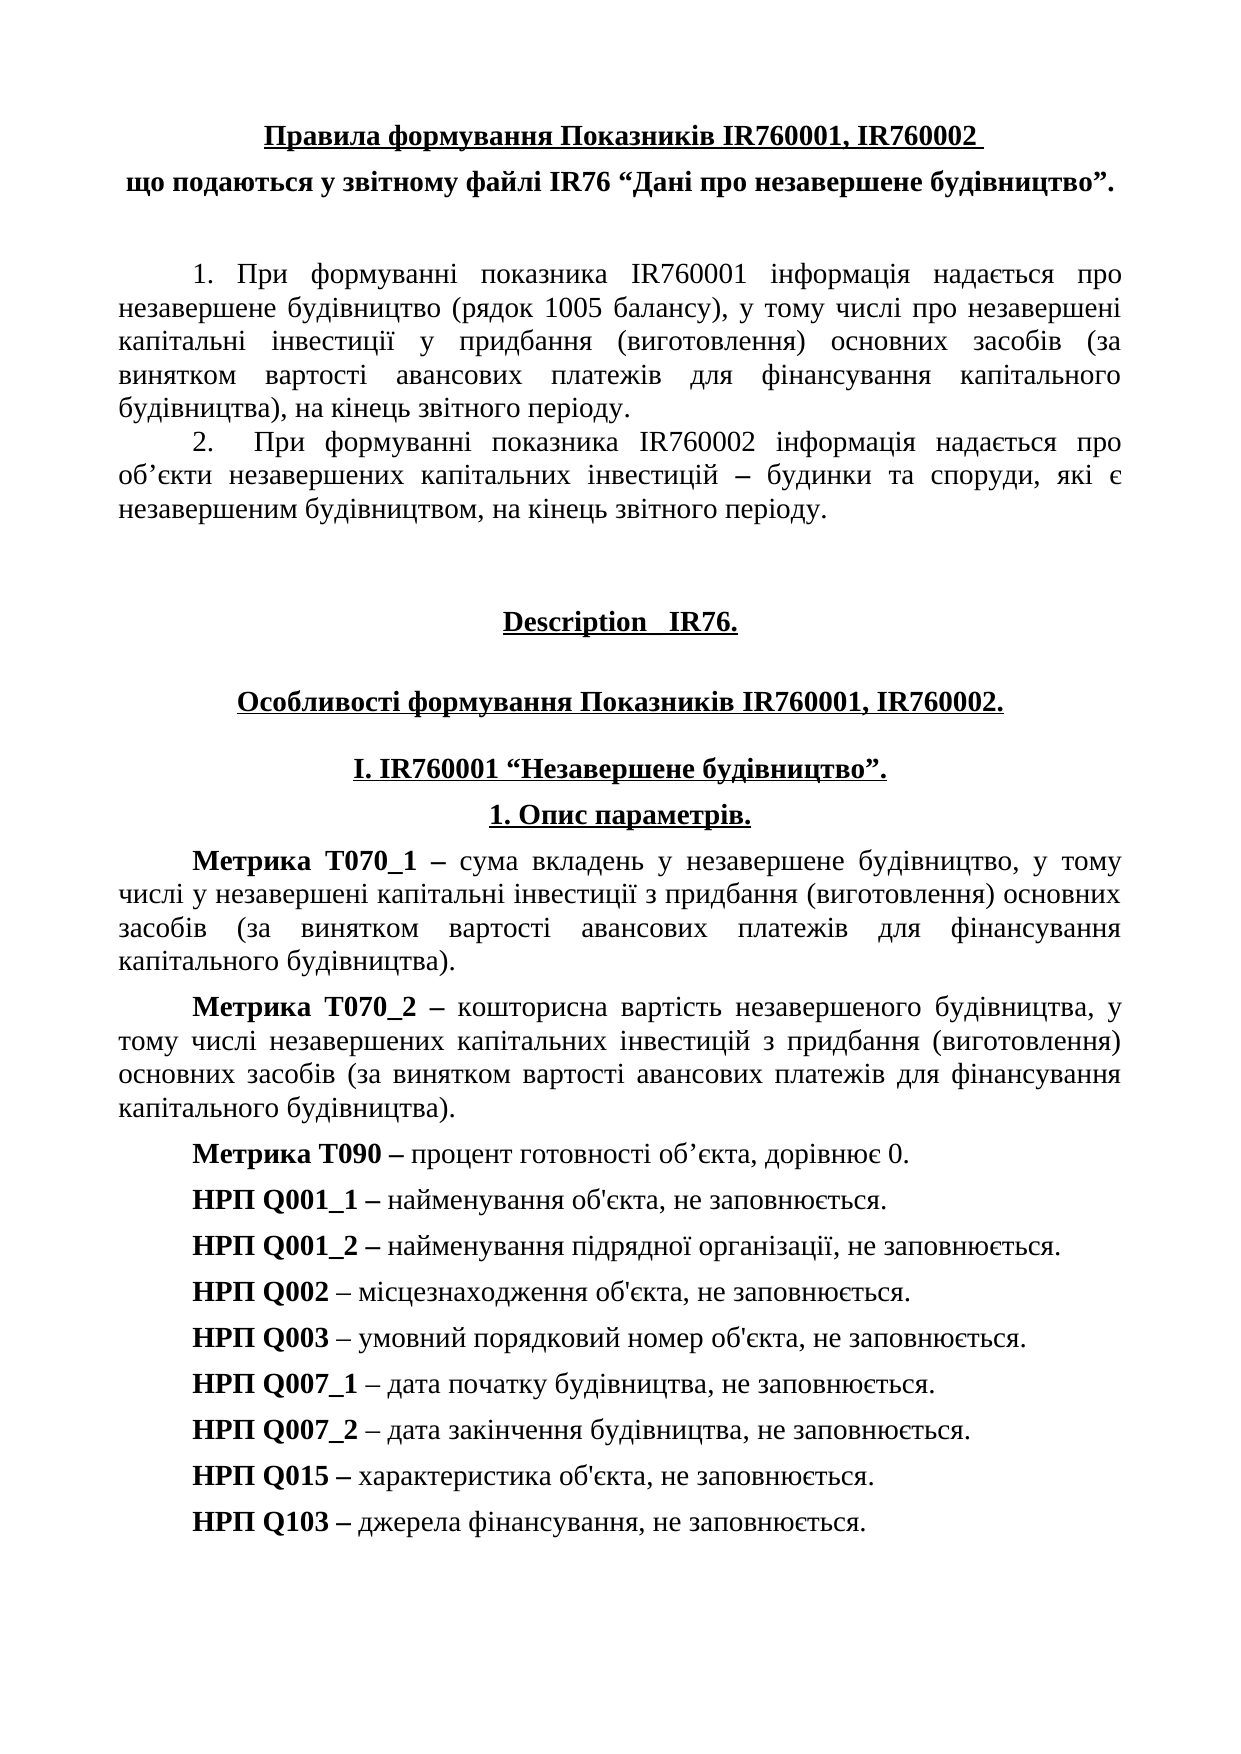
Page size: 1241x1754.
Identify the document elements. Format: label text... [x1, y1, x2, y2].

text Метрика T070_1 – сума вкладень у незавершене будівництво, у тому числі у незавершені капітальні інвестиції з придбання (виготовлення) основних засобів (за винятком вартості авансових платежів для фінансування капітального будівництва). [118, 843, 1122, 977]
text НРП Q002 – місцезнаходження об'єкта, не заповнюється. [118, 1274, 1122, 1308]
text Правила формування Показників IR760001, IR760002 [118, 118, 1122, 152]
text НРП Q015 – характеристика об'єкта, не заповнюється. [118, 1458, 1122, 1492]
text 1. При формуванні показника IR760001 інформація надається про незавершене будівництво (рядок 1005 балансу), у тому числі про незавершені капітальні інвестиції у придбання (виготовлення) основних засобів (за винятком вартості авансових платежів для фінансування капітального будівництва), на кінець звітного періоду. [118, 256, 1122, 424]
text Особливості формування Показників IR760001, IR760002. [118, 684, 1122, 717]
text що подаються у звітному файлі IR76 “Дані про незавершене будівництво”. [118, 164, 1122, 198]
text НРП Q007_2 – дата закінчення будівництва, не заповнюється. [118, 1412, 1122, 1446]
text Description_ IR76. [118, 604, 1122, 638]
text НРП Q001_1 – найменування об'єкта, не заповнюється. [118, 1182, 1122, 1216]
list 1. Опис параметрів. [118, 797, 1122, 830]
text НРП Q001_2 – найменування підрядної організації, не заповнюється. [118, 1228, 1122, 1262]
list I. IR760001 “Незавершене будівництво”. [118, 751, 1122, 784]
text Метрика T090 – процент готовності об’єкта, дорівнює 0. [118, 1136, 1122, 1170]
text Метрика T070_2 – кошторисна вартість незавершеного будівництва, у тому числі незавершених капітальних інвестицій з придбання (виготовлення) основних засобів (за винятком вартості авансових платежів для фінансування капітального будівництва). [118, 989, 1122, 1124]
text НРП Q003 – умовний порядковий номер об'єкта, не заповнюється. [118, 1320, 1122, 1354]
text НРП Q103 – джерела фінансування, не заповнюється. [118, 1504, 1122, 1538]
text 2. При формуванні показника IR760002 інформація надається про об’єкти незавершених капітальних інвестицій – будинки та споруди, які є незавершеним будівництвом, на кінець звітного періоду. [118, 424, 1122, 524]
text НРП Q007_1 – дата початку будівництва, не заповнюється. [118, 1366, 1122, 1400]
